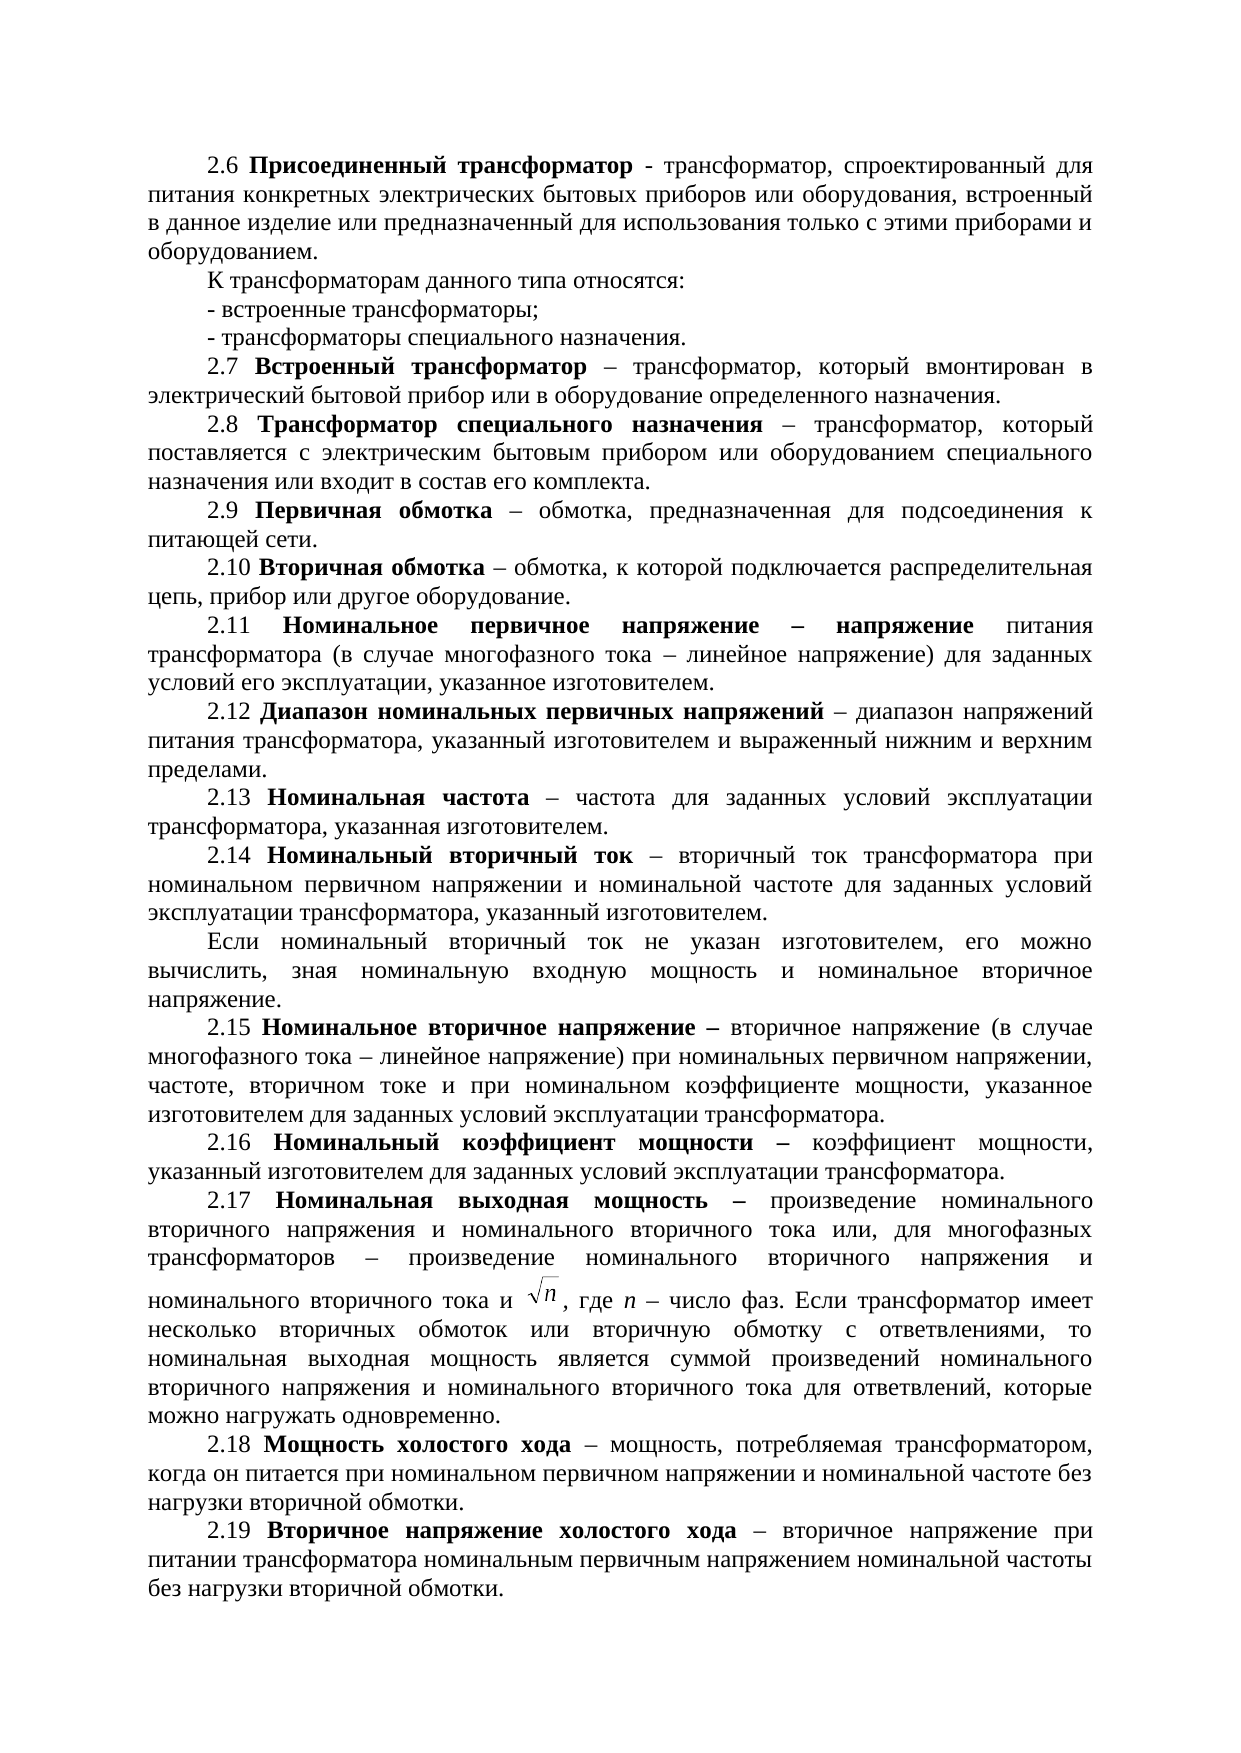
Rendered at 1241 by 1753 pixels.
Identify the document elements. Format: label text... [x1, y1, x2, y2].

text - встроенные трансформаторы; [148, 294, 1093, 322]
text - трансформаторы специального назначения. [148, 322, 1093, 351]
text 2.6 Присоединенный трансформатор - трансформатор, спроектированный для питания конкретных электрических бытовых приборов или оборудования, встроенный в данное изделие или предназначенный для использования только с этими приборами и оборудованием. [148, 150, 1093, 265]
text 2.10 Вторичная обмотка – обмотка, к которой подключается распределительная цепь, прибор или другое оборудование. [148, 552, 1093, 610]
text 2.18 Мощность холостого хода – мощность, потребляемая трансформатором, когда он питается при номинальном первичном напряжении и номинальной частоте без нагрузки вторичной обмотки. [148, 1429, 1093, 1515]
text 2.15 Номинальное вторичное напряжение – вторичное напряжение (в случае многофазного тока – линейное напряжение) при номинальных первичном напряжении, частоте, вторичном токе и при номинальном коэффициенте мощности, указанное изготовителем для заданных условий эксплуатации трансформатора. [148, 1012, 1093, 1127]
text 2.19 Вторичное напряжение холостого хода – вторичное напряжение при питании трансформатора номинальным первичным напряжением номинальной частоты без нагрузки вторичной обмотки. [148, 1515, 1093, 1602]
text 2.14 Номинальный вторичный ток – вторичный ток трансформатора при номинальном первичном напряжении и номинальной частоте для заданных условий эксплуатации трансформатора, указанный изготовителем. [148, 840, 1093, 926]
text К трансформаторам данного типа относятся: [148, 265, 1093, 294]
text 2.9 Первичная обмотка – обмотка, предназначенная для подсоединения к питающей сети. [148, 495, 1093, 552]
text 2.17 Номинальная выходная мощность – произведение номинального вторичного напряжения и номинального вторичного тока или, для многофазных трансформаторов – произведение номинального вторичного напряжения и номинального вторичного тока и , где п – число фаз. Если трансформатор имеет несколько вторичных обмоток или вторичную обмотку с ответвлениями, то номинальная выходная мощность является суммой произведений номинального вторичного напряжения и номинального вторичного тока для ответвлений, которые можно нагружать одновременно. [148, 1185, 1093, 1429]
text Если номинальный вторичный ток не указан изготовителем, его можно вычислить, зная номинальную входную мощность и номинальное вторичное напряжение. [148, 926, 1093, 1012]
text 2.8 Трансформатор специального назначения – трансформатор, который поставляется с электрическим бытовым прибором или оборудованием специального назначения или входит в состав его комплекта. [148, 409, 1093, 495]
text 2.11 Номинальное первичное напряжение – напряжение питания трансформатора (в случае многофазного тока – линейное напряжение) для заданных условий его эксплуатации, указанное изготовителем. [148, 610, 1093, 696]
text 2.16 Номинальный коэффициент мощности – коэффициент мощности, указанный изготовителем для заданных условий эксплуатации трансформатора. [148, 1127, 1093, 1185]
text 2.12 Диапазон номинальных первичных напряжений – диапазон напряжений питания трансформатора, указанный изготовителем и выраженный нижним и верхним пределами. [148, 696, 1093, 782]
text 2.7 Встроенный трансформатор – трансформатор, который вмонтирован в электрический бытовой прибор или в оборудование определенного назначения. [148, 351, 1093, 409]
text 2.13 Номинальная частота – частота для заданных условий эксплуатации трансформатора, указанная изготовителем. [148, 782, 1093, 840]
